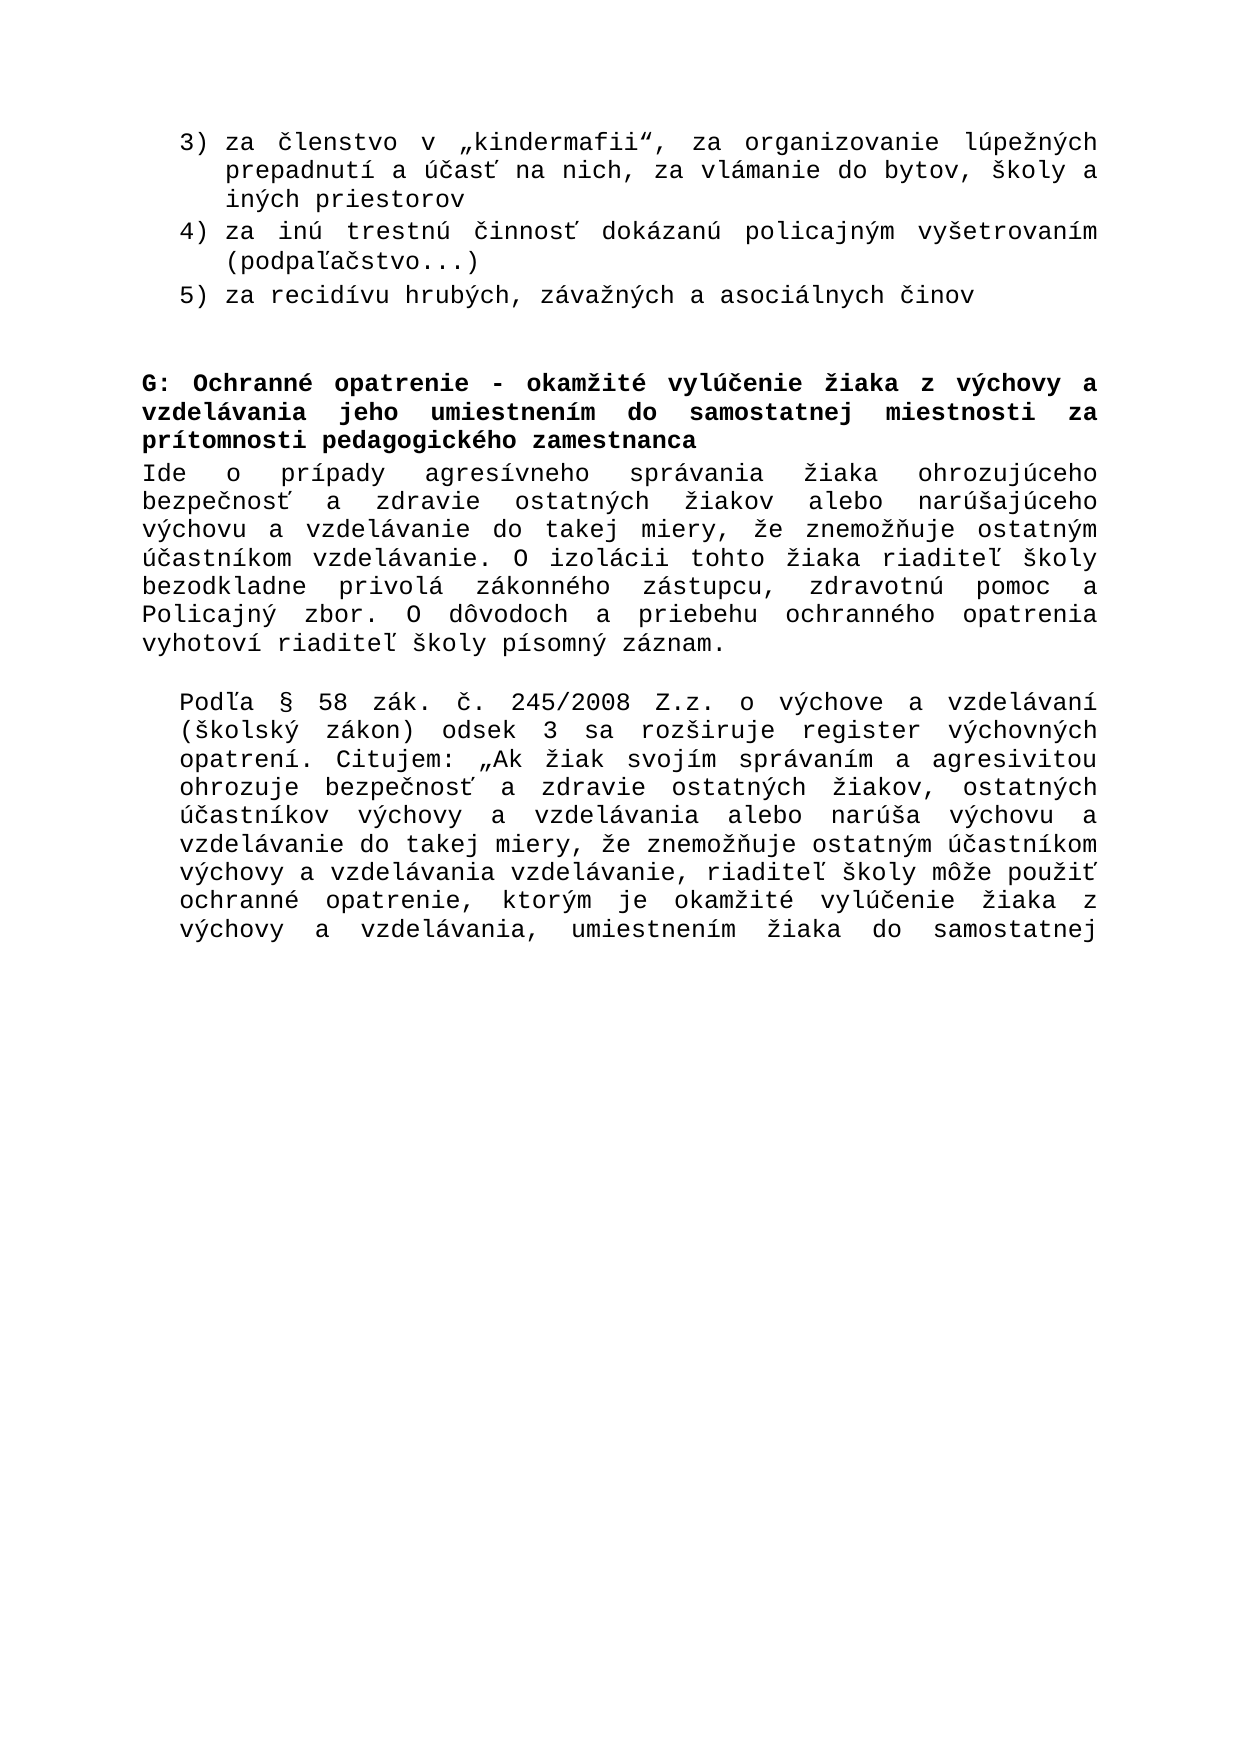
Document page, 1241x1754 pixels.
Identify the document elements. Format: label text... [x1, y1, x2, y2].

text G: Ochranné opatrenie - okamžité vylúčenie žiaka z výchovy a vzdelávania jeho umiestnením do samostatnej miestnosti za prítomnosti pedagogického zamestnanca [142, 371, 1098, 456]
list za inú trestnú činnosť dokázanú policajným vyšetrovaním (podpaľačstvo...) [179, 219, 1098, 277]
text Podľa § 58 zák. č. 245/2008 Z.z. o výchove a vzdelávaní (školský zákon) odsek 3 sa rozširuje register výchovných opatrení. Citujem: „Ak žiak svojím správaním a agresivitou ohrozuje bezpečnosť a zdravie ostatných žiakov, ostatných účastníkov výchovy a vzdelávania alebo narúša výchovu a vzdelávanie do takej miery, že znemožňuje ostatným účastníkom výchovy a vzdelávania vzdelávanie, riaditeľ školy môže použiť ochranné opatrenie, ktorým je okamžité vylúčenie žiaka z výchovy a vzdelávania, umiestnením žiaka do samostatnej miestnosti za prítomnosti pedagogického zamestnanca. [179, 690, 1098, 945]
text Ide o prípady agresívneho správania žiaka ohrozujúceho bezpečnosť a zdravie ostatných žiakov alebo narúšajúceho výchovu a vzdelávanie do takej miery, že znemožňuje ostatným účastníkom vzdelávanie. O izolácii tohto žiaka riaditeľ školy bezodkladne privolá zákonného zástupcu, zdravotnú pomoc a Policajný zbor. O dôvodoch a priebehu ochranného opatrenia vyhotoví riaditeľ školy písomný záznam. [142, 460, 1098, 658]
list za recidívu hrubých, závažných a asociálnych činov [142, 282, 1098, 311]
list za členstvo v „kindermafii“, za organizovanie lúpežných prepadnutí a účasť na nich, za vlámanie do bytov, školy a iných priestorov [179, 129, 1098, 214]
